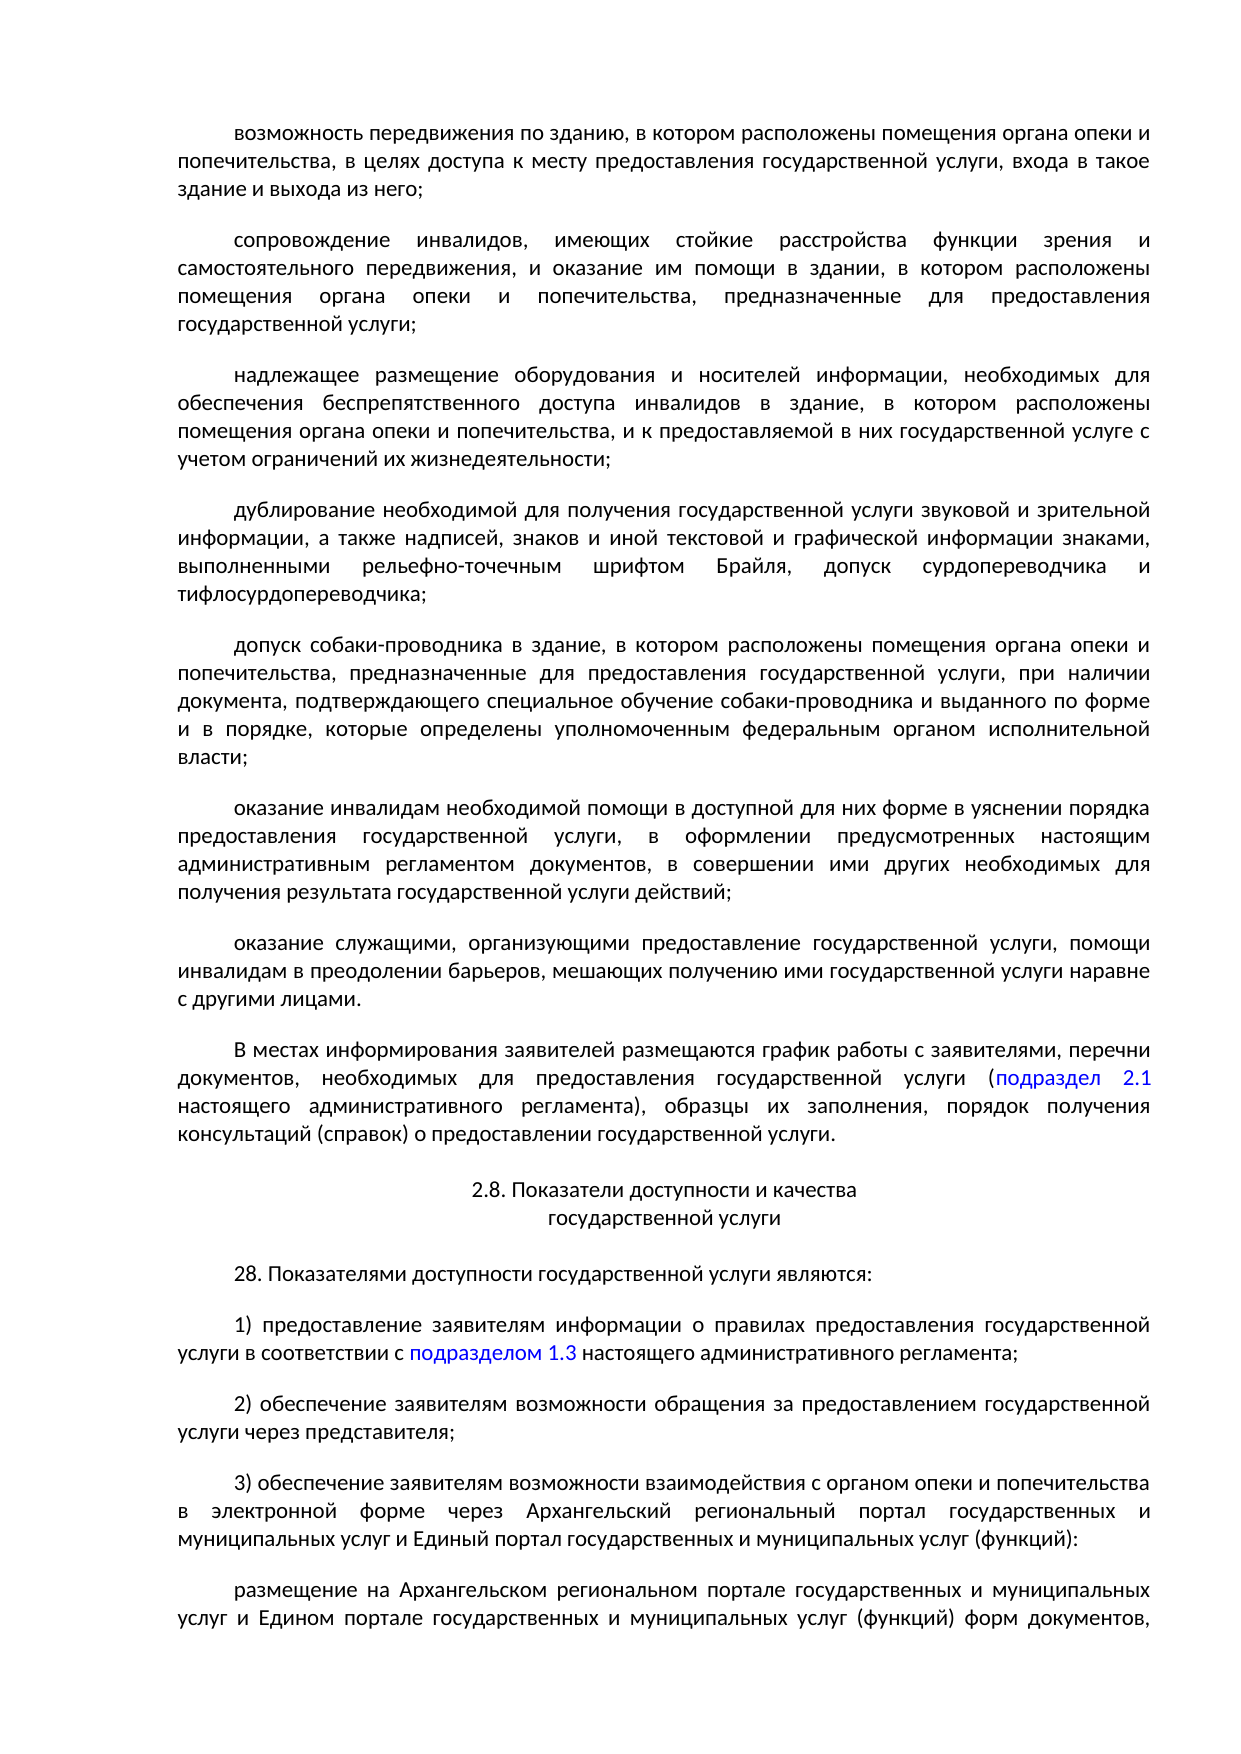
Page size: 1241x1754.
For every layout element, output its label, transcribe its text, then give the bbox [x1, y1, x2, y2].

text государственной услуги [177, 1203, 1152, 1231]
text 2.8. Показатели доступности и качества [177, 1175, 1152, 1203]
text надлежащее размещение оборудования и носителей информации, необходимых для обеспечения беспрепятственного доступа инвалидов в здание, в котором расположены помещения органа опеки и попечительства, и к предоставляемой в них государственной услуге с учетом ограничений их жизнедеятельности; [177, 360, 1152, 472]
text оказание инвалидам необходимой помощи в доступной для них форме в уяснении порядка предоставления государственной услуги, в оформлении предусмотренных настоящим административным регламентом документов, в совершении ими других необходимых для получения результата государственной услуги действий; [177, 793, 1152, 905]
text допуск собаки-проводника в здание, в котором расположены помещения органа опеки и попечительства, предназначенные для предоставления государственной услуги, при наличии документа, подтверждающего специальное обучение собаки-проводника и выданного по форме и в порядке, которые определены уполномоченным федеральным органом исполнительной власти; [177, 630, 1152, 770]
text возможность передвижения по зданию, в котором расположены помещения органа опеки и попечительства, в целях доступа к месту предоставления государственной услуги, входа в такое здание и выхода из него; [177, 118, 1152, 202]
text В местах информирования заявителей размещаются график работы с заявителями, перечни документов, необходимых для предоставления государственной услуги (подраздел 2.1 настоящего административного регламента), образцы их заполнения, порядок получения консультаций (справок) о предоставлении государственной услуги. [177, 1035, 1152, 1147]
text 3) обеспечение заявителям возможности взаимодействия с органом опеки и попечительства в электронной форме через Архангельский региональный портал государственных и муниципальных услуг и Единый портал государственных и муниципальных услуг (функций): [177, 1468, 1152, 1552]
text 1) предоставление заявителям информации о правилах предоставления государственной услуги в соответствии с подразделом 1.3 настоящего административного регламента; [177, 1310, 1152, 1366]
text сопровождение инвалидов, имеющих стойкие расстройства функции зрения и самостоятельного передвижения, и оказание им помощи в здании, в котором расположены помещения органа опеки и попечительства, предназначенные для предоставления государственной услуги; [177, 225, 1152, 337]
text оказание служащими, организующими предоставление государственной услуги, помощи инвалидам в преодолении барьеров, мешающих получению ими государственной услуги наравне с другими лицами. [177, 928, 1152, 1012]
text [177, 1575, 1152, 1631]
text дублирование необходимой для получения государственной услуги звуковой и зрительной информации, а также надписей, знаков и иной текстовой и графической информации знаками, выполненными рельефно-точечным шрифтом Брайля, допуск сурдопереводчика и тифлосурдопереводчика; [177, 495, 1152, 607]
text 2) обеспечение заявителям возможности обращения за предоставлением государственной услуги через представителя; [177, 1389, 1152, 1445]
text 28. Показателями доступности государственной услуги являются: [177, 1259, 1152, 1287]
